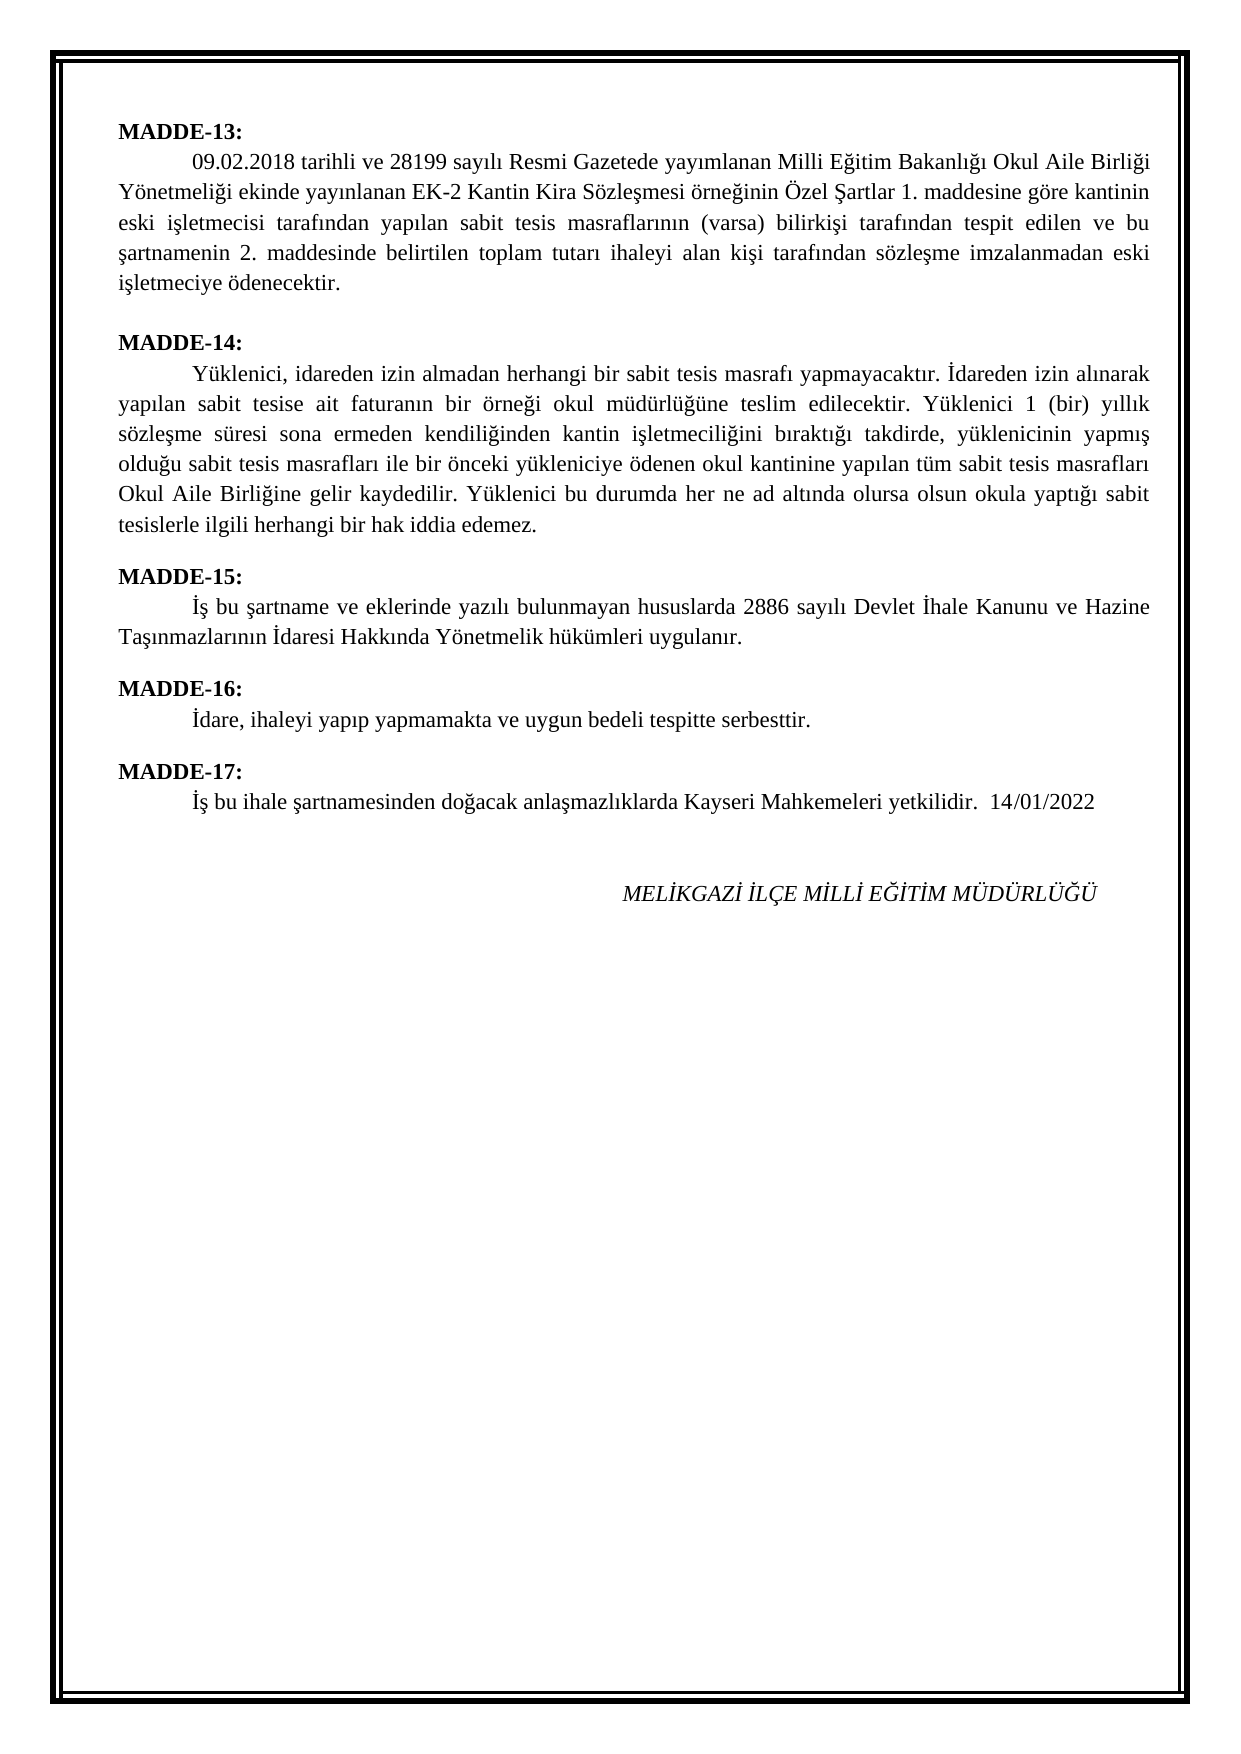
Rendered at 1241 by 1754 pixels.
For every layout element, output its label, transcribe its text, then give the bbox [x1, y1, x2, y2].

text Yüklenici, idareden izin almadan herhangi bir sabit tesis masrafı yapmayacaktır. İdareden izin alınarak yapılan sabit tesise ait faturanın bir örneği okul müdürlüğüne teslim edilecektir. Yüklenici 1 (bir) yıllık sözleşme süresi sona ermeden kendiliğinden kantin işletmeciliğini bıraktığı takdirde, yüklenicinin yapmış olduğu sabit tesis masrafları ile bir önceki yükleniciye ödenen okul kantinine yapılan tüm sabit tesis masrafları Okul Aile Birliğine gelir kaydedilir. Yüklenici bu durumda her ne ad altında olursa olsun okula yaptığı sabit tesislerle ilgili herhangi bir hak iddia edemez. [118, 360, 1152, 537]
text MADDE-13: [118, 118, 1152, 144]
text İş bu şartname ve eklerinde yazılı bulunmayan hususlarda 2886 sayılı Devlet İhale Kanunu ve Hazine Taşınmazlarının İdaresi Hakkında Yönetmelik hükümleri uygulanır. [118, 593, 1152, 650]
text 09.02.2018 tarihli ve 28199 sayılı Resmi Gazetede yayımlanan Milli Eğitim Bakanlığı Okul Aile Birliği Yönetmeliği ekinde yayınlanan EK-2 Kantin Kira Sözleşmesi örneğinin Özel Şartlar 1. maddesine göre kantinin eski işletmecisi tarafından yapılan sabit tesis masraflarının (varsa) bilirkişi tarafından tespit edilen ve bu şartnamenin 2. maddesinde belirtilen toplam tutarı ihaleyi alan kişi tarafından sözleşme imzalanmadan eski işletmeciye ödenecektir. [118, 148, 1152, 295]
text MADDE-14: [118, 329, 1152, 356]
text İdare, ihaleyi yapıp yapmamakta ve uygun bedeli tespitte serbesttir. [118, 706, 1152, 732]
text MADDE-17: [118, 758, 1152, 784]
text MADDE-16: [118, 676, 1152, 702]
text MELİKGAZİ İLÇE MİLLİ EĞİTİM MÜDÜRLÜĞÜ [118, 880, 1152, 937]
text İş bu ihale şartnamesinden doğacak anlaşmazlıklarda Kayseri Mahkemeleri yetkilidir. 14/01/2022 [118, 788, 1152, 814]
text MADDE-15: [118, 563, 1152, 589]
